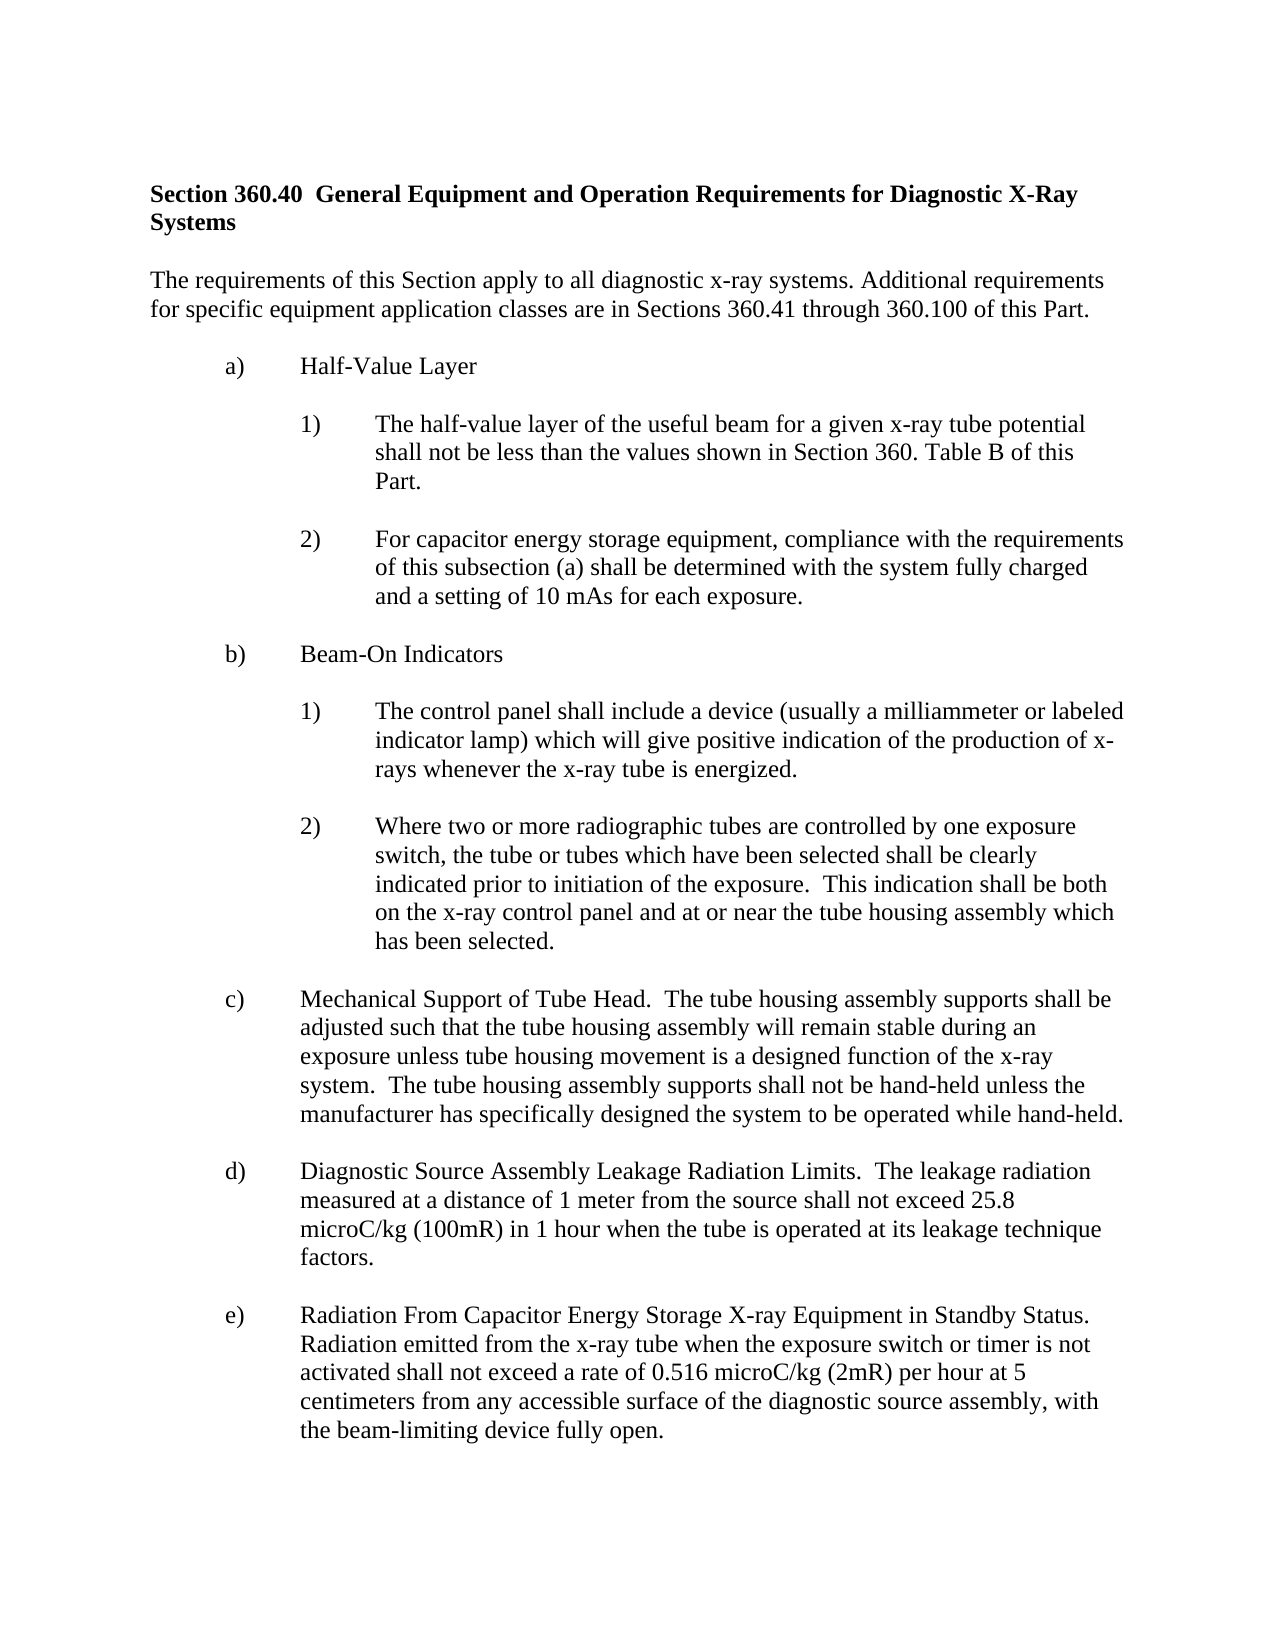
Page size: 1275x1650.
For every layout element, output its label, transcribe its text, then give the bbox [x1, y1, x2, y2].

text Section 360.40 General Equipment and Operation Requirements for Diagnostic X-Ray Systems [150, 179, 1125, 236]
text 2) For capacitor energy storage equipment, compliance with the requirements of this subsection (a) shall be determined with the system fully charged and a setting of 10 mAs for each exposure. [300, 524, 1125, 610]
text 2) Where two or more radiographic tubes are controlled by one exposure switch, the tube or tubes which have been selected shall be clearly indicated prior to initiation of the exposure. This indication shall be both on the x-ray control panel and at or near the tube housing assembly which has been selected. [300, 811, 1125, 955]
text 1) The half-value layer of the useful beam for a given x-ray tube potential shall not be less than the values shown in Section 360. Table B of this Part. [300, 409, 1125, 495]
text e) Radiation From Capacitor Energy Storage X-ray Equipment in Standby Status. Radiation emitted from the x-ray tube when the exposure switch or timer is not activated shall not exceed a rate of 0.516 microC/kg (2mR) per hour at 5 centimeters from any accessible surface of the diagnostic source assembly, with the beam-limiting device fully open. [225, 1300, 1125, 1444]
text 1) The control panel shall include a device (usually a milliammeter or labeled indicator lamp) which will give positive indication of the production of x-rays whenever the x-ray tube is energized. [300, 696, 1125, 782]
text b) Beam-On Indicators [225, 639, 1125, 667]
text a) Half-Value Layer [225, 351, 1125, 380]
text The requirements of this Section apply to all diagnostic x-ray systems. Additional requirements for specific equipment application classes are in Sections 360.41 through 360.100 of this Part. [150, 265, 1125, 322]
text d) Diagnostic Source Assembly Leakage Radiation Limits. The leakage radiation measured at a distance of 1 meter from the source shall not exceed 25.8 microC/kg (100mR) in 1 hour when the tube is operated at its leakage technique factors. [225, 1156, 1125, 1271]
text c) Mechanical Support of Tube Head. The tube housing assembly supports shall be adjusted such that the tube housing assembly will remain stable during an exposure unless tube housing movement is a designed function of the x-ray system. The tube housing assembly supports shall not be hand-held unless the manufacturer has specifically designed the system to be operated while hand-held. [225, 984, 1125, 1127]
